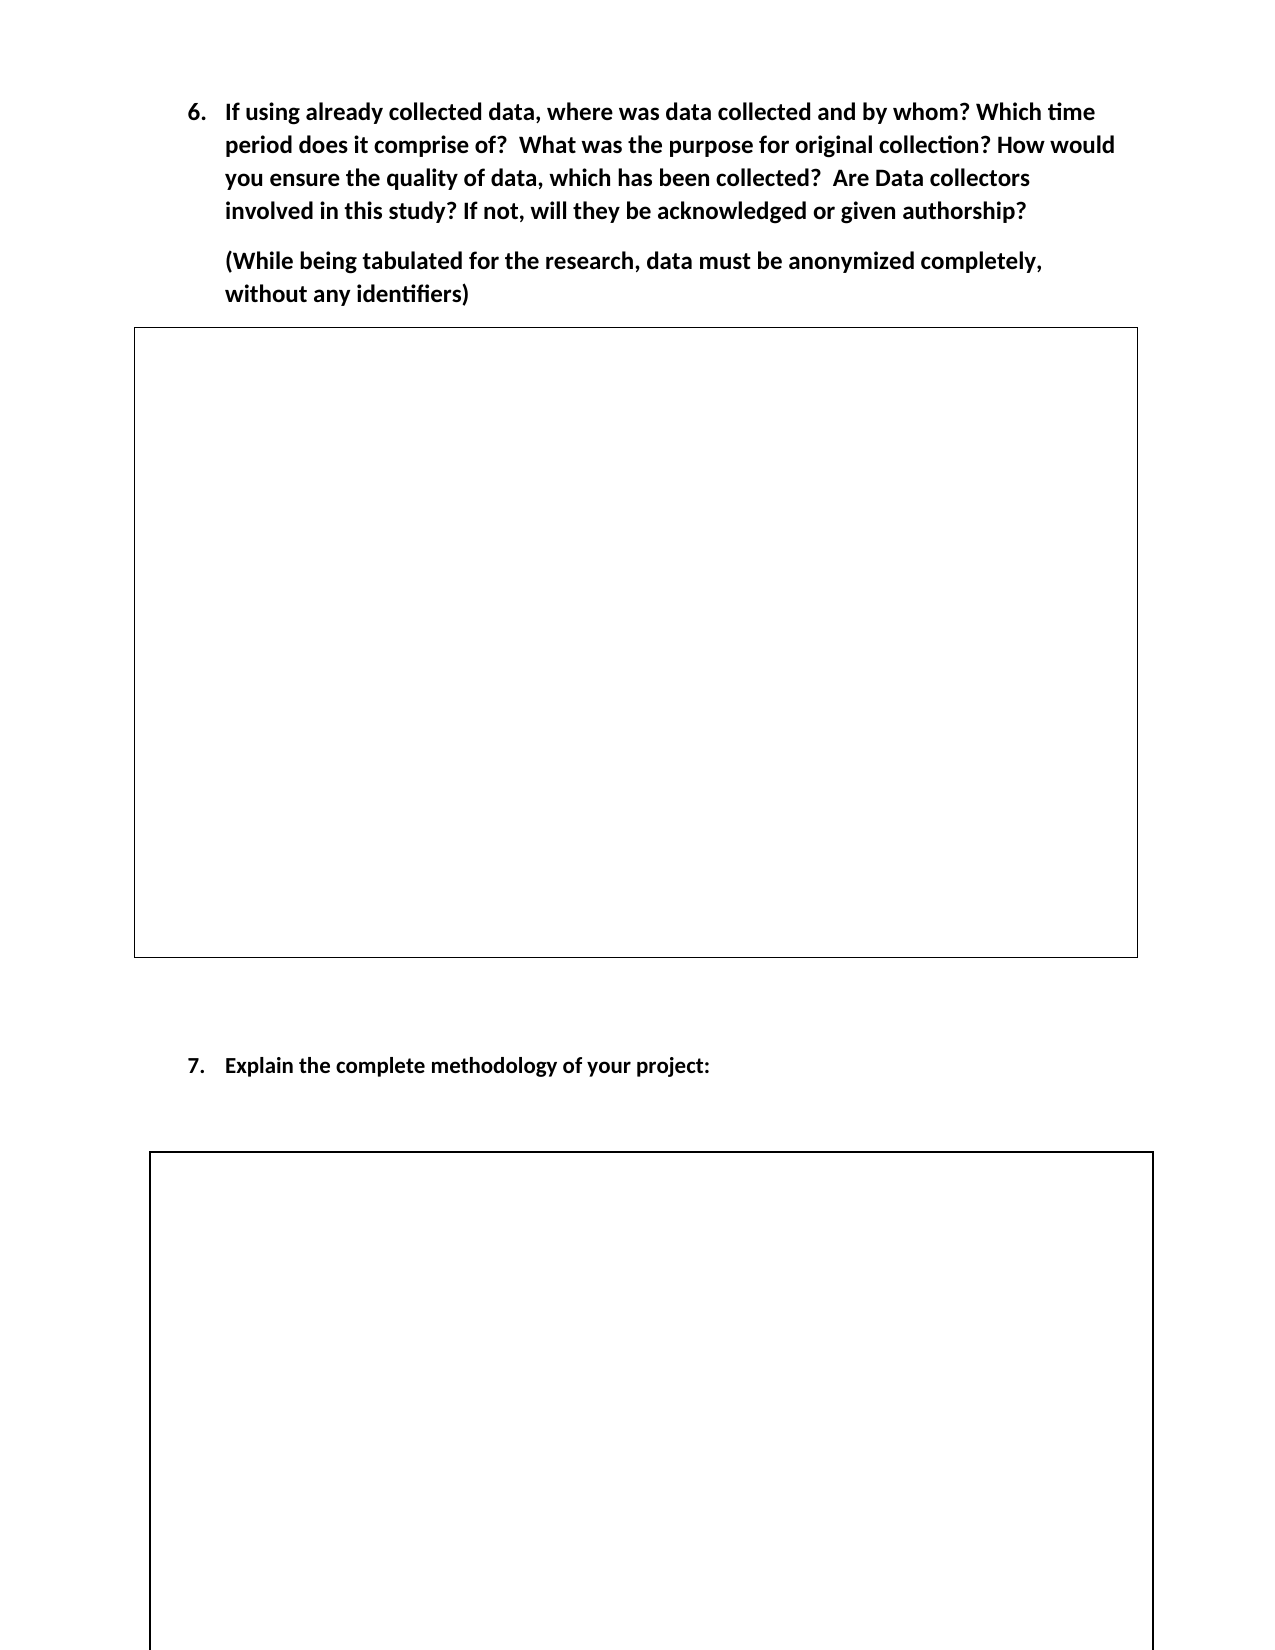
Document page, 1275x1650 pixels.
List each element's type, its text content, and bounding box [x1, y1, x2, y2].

list If using already collected data, where was data collected and by whom? Which time period does it comprise of? What was the purpose for original collection? How would you ensure the quality of data, which has been collected? Are Data collectors involved in this study? If not, will they be acknowledged or given authorship? [187, 96, 1125, 226]
list Explain the complete methodology of your project: [187, 1051, 1125, 1079]
text (While being tabulated for the research, data must be anonymized completely, without any identifiers) [225, 245, 1125, 308]
